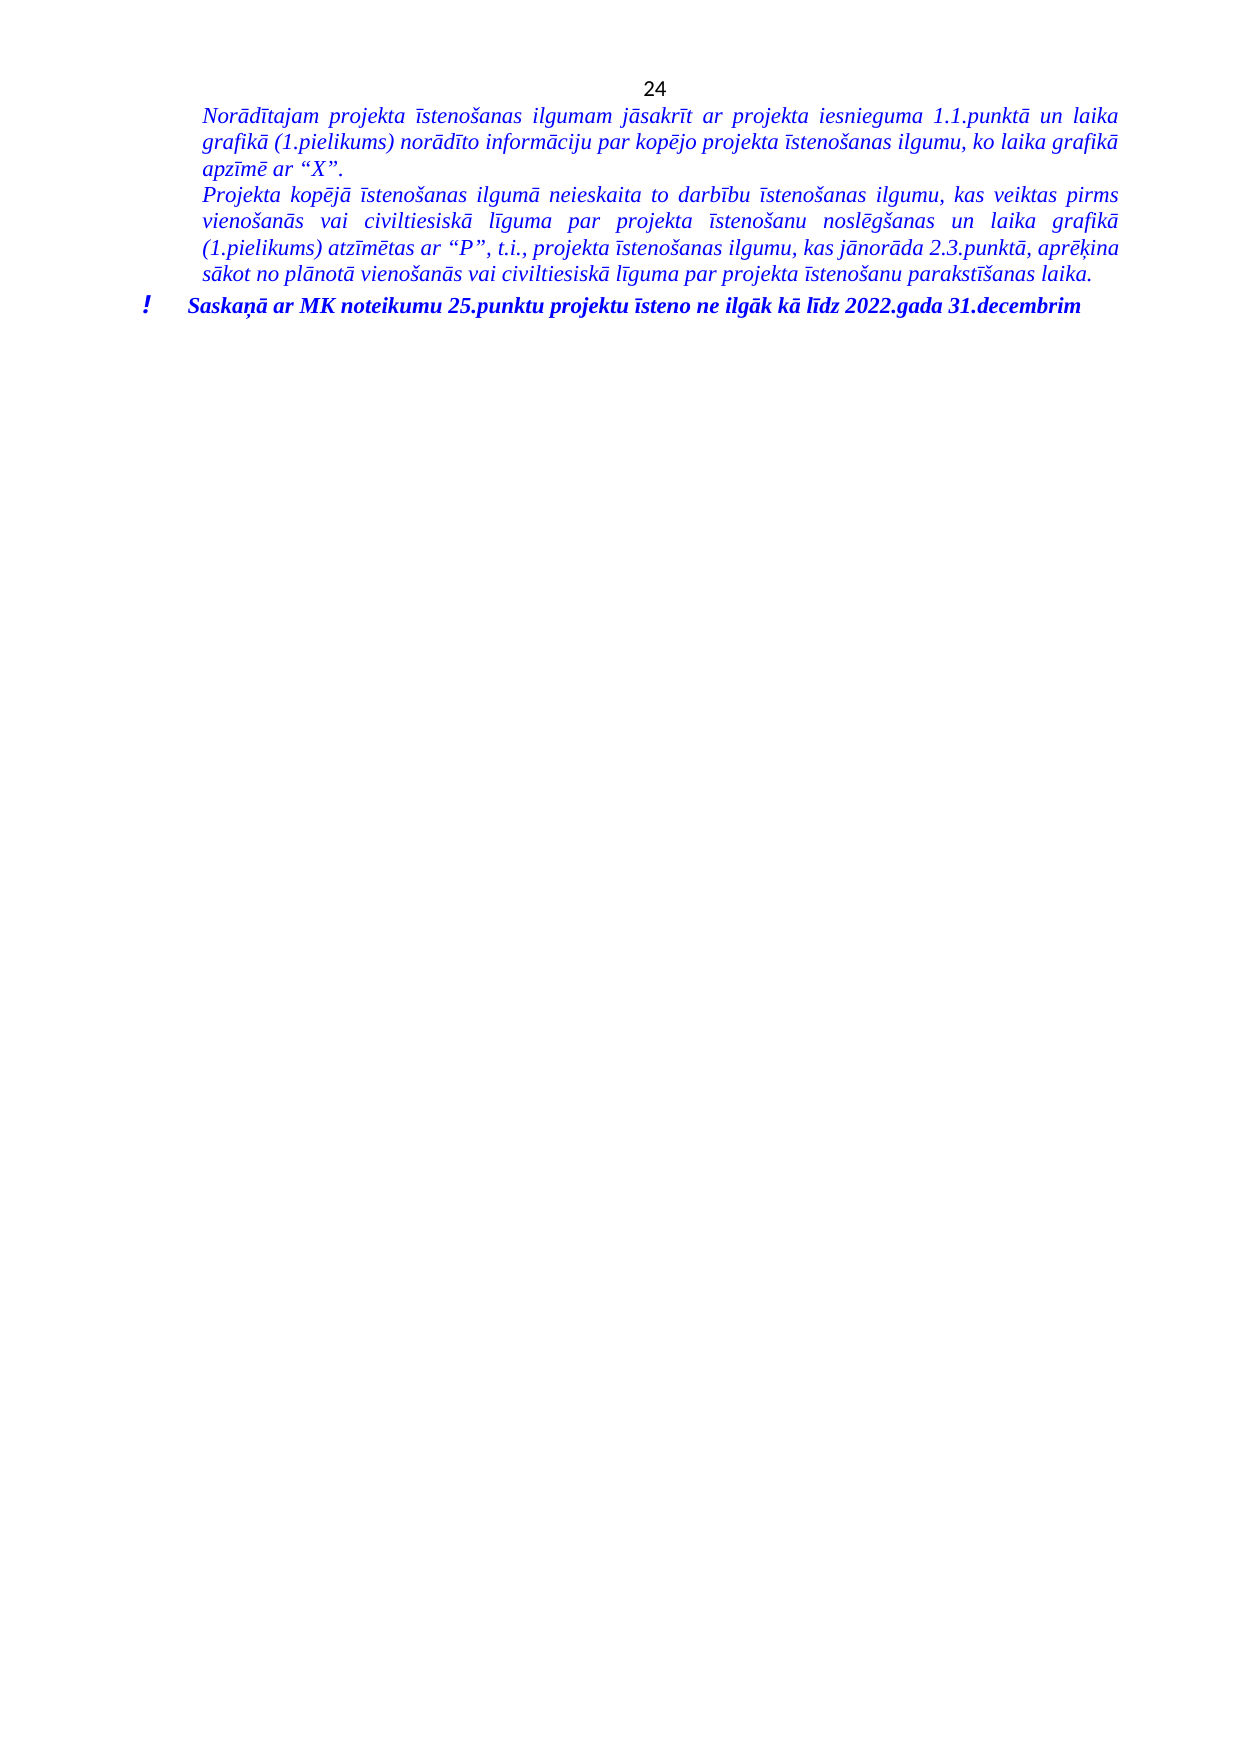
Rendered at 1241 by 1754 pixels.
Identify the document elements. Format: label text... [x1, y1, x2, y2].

text Projekta kopējā īstenošanas ilgumā neieskaita to darbību īstenošanas ilgumu, kas veiktas pirms vienošanās vai civiltiesiskā līguma par projekta īstenošanu noslēgšanas un laika grafikā (1.pielikums) atzīmētas ar “P”, t.i., projekta īstenošanas ilgumu, kas jānorāda 2.3.punktā, aprēķina sākot no plānotā vienošanās vai civiltiesiskā līguma par projekta īstenošanu parakstīšanas laika. [202, 181, 1122, 286]
list Saskaņā ar MK noteikumu 25.punktu projektu īsteno ne ilgāk kā līdz 2022.gada 31.decembrim [143, 286, 1142, 320]
text Norādītajam projekta īstenošanas ilgumam jāsakrīt ar projekta iesnieguma 1.1.punktā un laika grafikā (1.pielikums) norādīto informāciju par kopējo projekta īstenošanas ilgumu, ko laika grafikā apzīmē ar “X”. [202, 102, 1122, 181]
